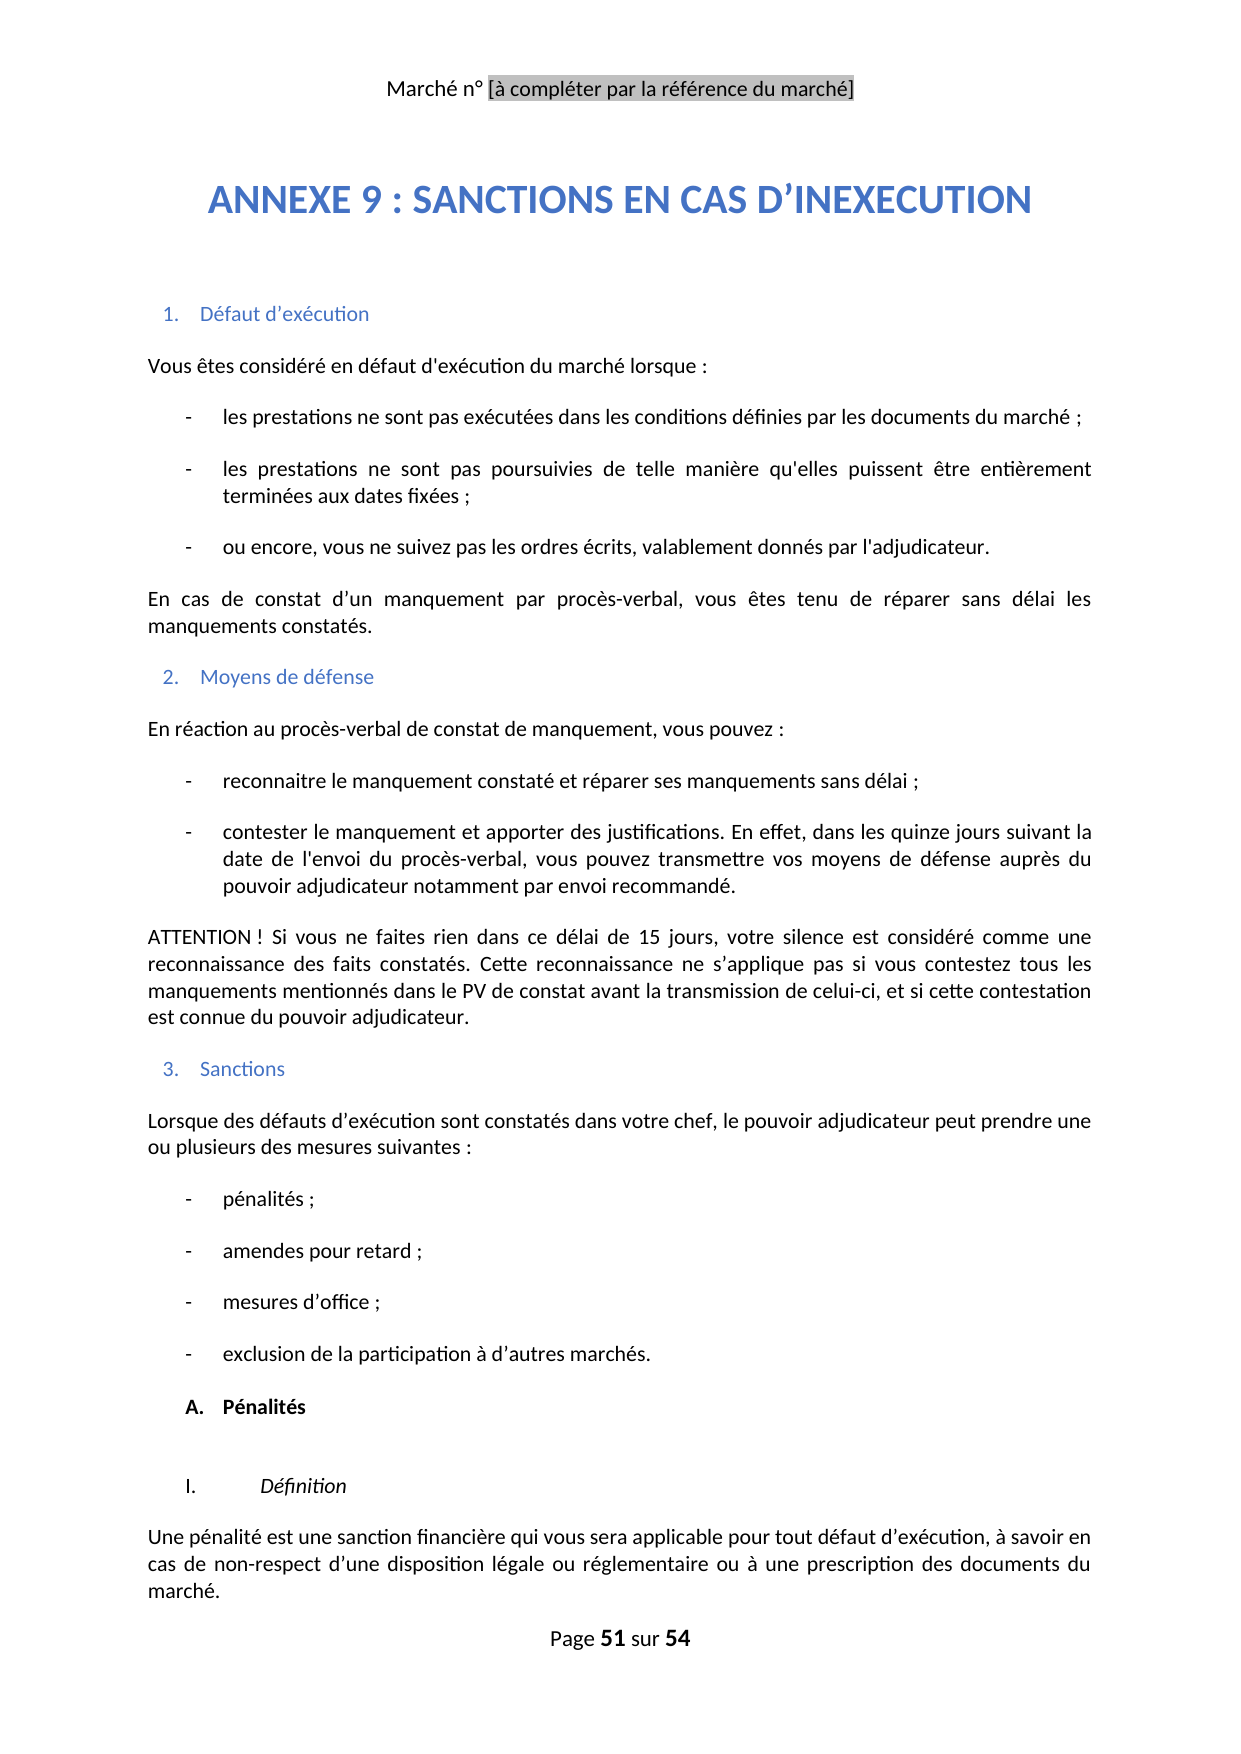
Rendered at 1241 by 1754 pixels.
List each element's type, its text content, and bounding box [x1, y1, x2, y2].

list pénalités ; [185, 1185, 1093, 1212]
list amendes pour retard ; [185, 1237, 1093, 1263]
list contester le manquement et apporter des justifications. En effet, dans les quinze jours suivant la date de l'envoi du procès-verbal, vous pouvez transmettre vos moyens de défense auprès du pouvoir adjudicateur notamment par envoi recommandé. [185, 818, 1093, 898]
text En réaction au procès-verbal de constat de manquement, vous pouvez : [148, 715, 1093, 742]
list Pénalités [185, 1393, 1093, 1420]
list Sanctions [162, 1055, 1093, 1082]
list exclusion de la participation à d’autres marchés. [185, 1340, 1093, 1367]
text Vous êtes considéré en défaut d'exécution du marché lorsque : [148, 352, 1093, 378]
text Une pénalité est une sanction financière qui vous sera applicable pour tout défaut d’exécution, à savoir en cas de non-respect d’une disposition légale ou réglementaire ou à une prescription des documents du marché. [148, 1523, 1093, 1603]
list reconnaitre le manquement constaté et réparer ses manquements sans délai ; [185, 767, 1093, 793]
list Définition [185, 1472, 1093, 1498]
list ou encore, vous ne suivez pas les ordres écrits, valablement donnés par l'adjudicateur. [185, 533, 1093, 560]
list les prestations ne sont pas exécutées dans les conditions définies par les documents du marché ; [185, 403, 1093, 430]
list Défaut d’exécution [162, 300, 1093, 327]
list les prestations ne sont pas poursuivies de telle manière qu'elles puissent être entièrement terminées aux dates fixées ; [185, 455, 1093, 508]
text En cas de constat d’un manquement par procès-verbal, vous êtes tenu de réparer sans délai les manquements constatés. [148, 585, 1093, 638]
list Moyens de défense [162, 663, 1093, 690]
text ATTENTION ! Si vous ne faites rien dans ce délai de 15 jours, votre silence est considéré comme une reconnaissance des faits constatés. Cette reconnaissance ne s’applique pas si vous contestez tous les manquements mentionnés dans le PV de constat avant la transmission de celui-ci, et si cette contestation est connue du pouvoir adjudicateur. [148, 923, 1093, 1030]
text Lorsque des défauts d’exécution sont constatés dans votre chef, le pouvoir adjudicateur peut prendre une ou plusieurs des mesures suivantes : [148, 1107, 1093, 1160]
list mesures d’office ; [185, 1288, 1093, 1315]
subtitle ANNEXE 9 : SANCTIONS EN CAS D’INEXECUTION [148, 173, 1093, 223]
